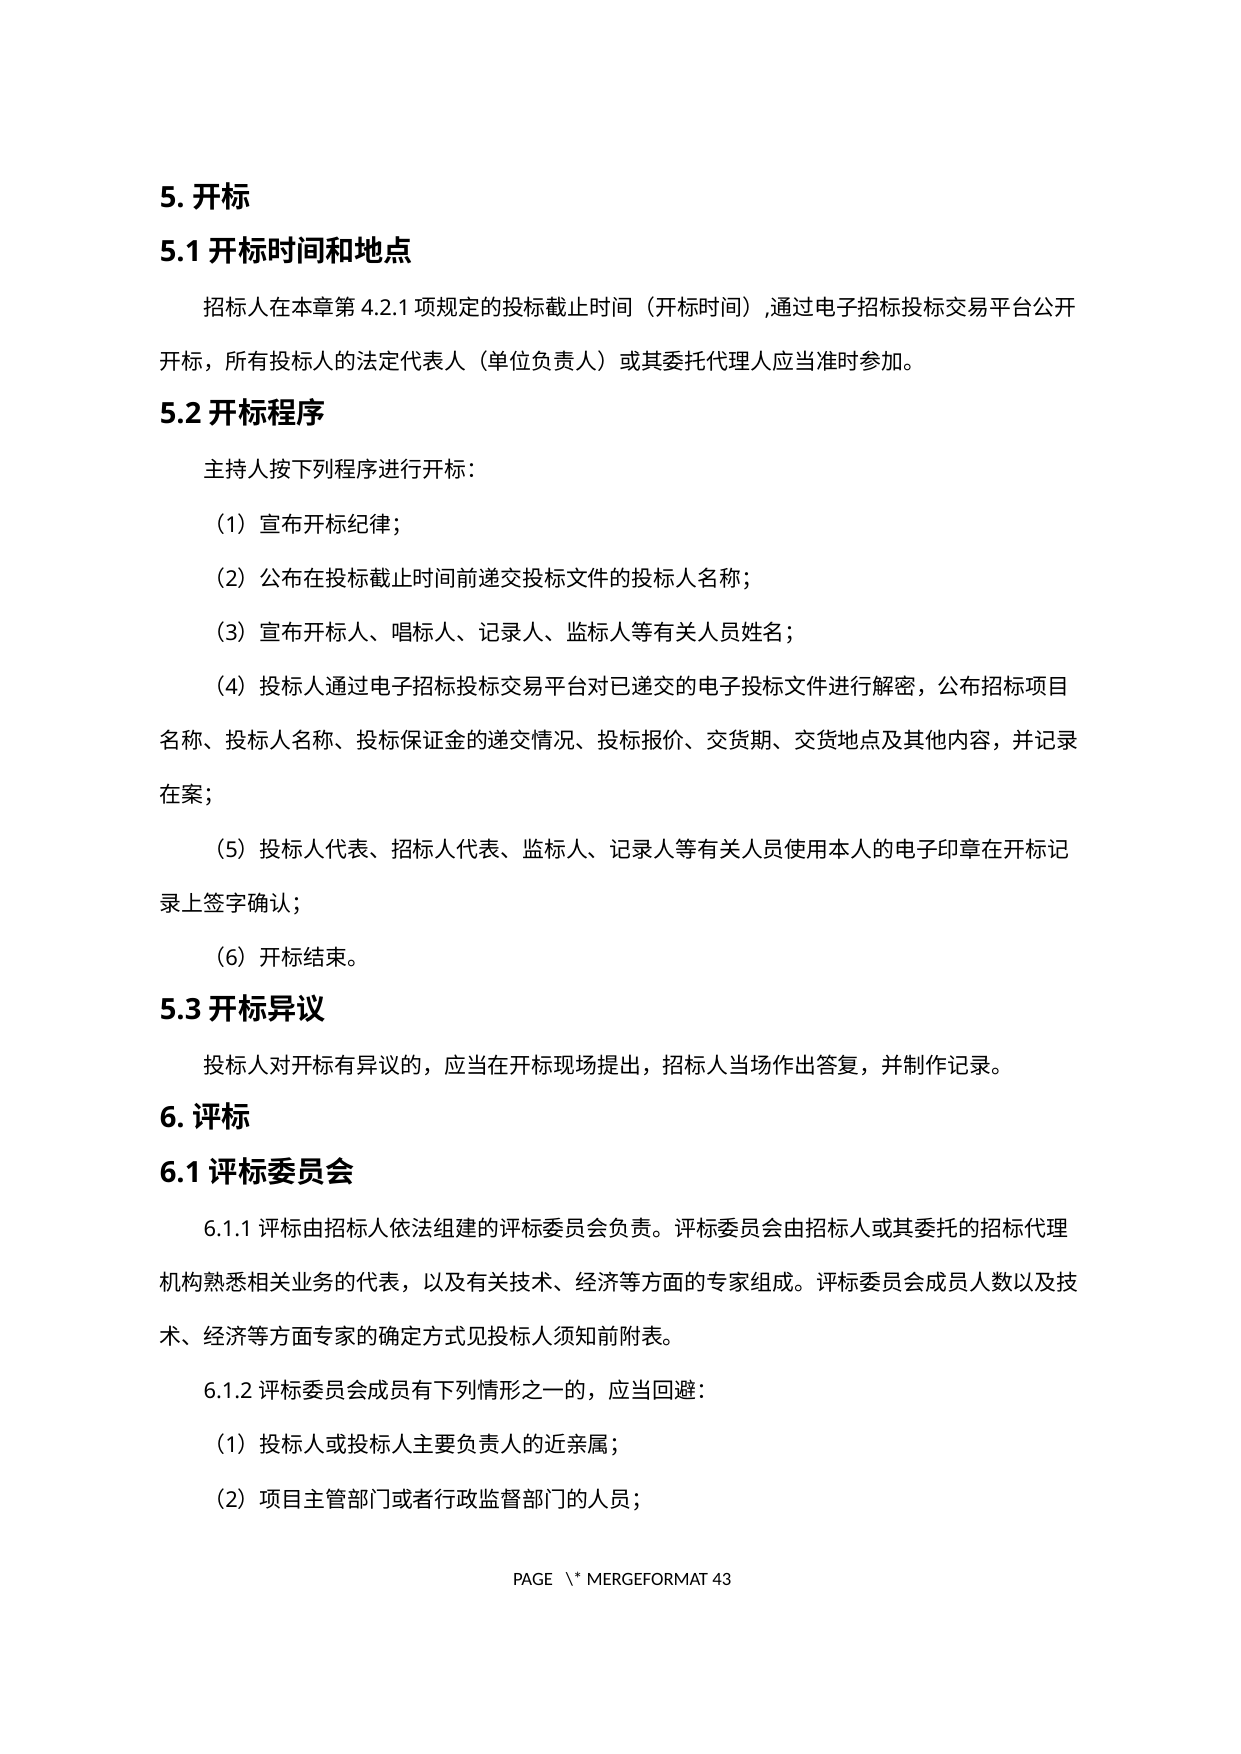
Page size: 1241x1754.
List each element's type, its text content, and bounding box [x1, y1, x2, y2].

text 投标人对开标有异议的，应当在开标现场提出，招标人当场作出答复，并制作记录。 [159, 1030, 1081, 1084]
text （6）开标结束。 [159, 922, 1081, 976]
subtitle 5. 开标 [159, 164, 1081, 218]
text （3）宣布开标人、唱标人、记录人、监标人等有关人员姓名； [159, 597, 1081, 651]
text （5）投标人代表、招标人代表、监标人、记录人等有关人员使用本人的电子印章在开标记录上签字确认； [159, 814, 1081, 922]
text 6.1.2 评标委员会成员有下列情形之一的，应当回避： [159, 1355, 1081, 1409]
text 主持人按下列程序进行开标： [159, 434, 1081, 489]
subtitle 5.1 开标时间和地点 [159, 218, 1081, 272]
text （1）宣布开标纪律； [159, 489, 1081, 543]
text （2）公布在投标截止时间前递交投标文件的投标人名称； [159, 543, 1081, 597]
subtitle 6. 评标 [159, 1084, 1081, 1139]
subtitle 6.1 评标委员会 [159, 1139, 1081, 1193]
text （1）投标人或投标人主要负责人的近亲属； [159, 1409, 1081, 1464]
subtitle 5.2 开标程序 [159, 380, 1081, 434]
text 6.1.1 评标由招标人依法组建的评标委员会负责。评标委员会由招标人或其委托的招标代理机构熟悉相关业务的代表，以及有关技术、经济等方面的专家组成。评标委员会成员人数以及技术、经济等方面专家的确定方式见投标人须知前附表。 [159, 1193, 1081, 1355]
text （4）投标人通过电子招标投标交易平台对已递交的电子投标文件进行解密，公布招标项目名称、投标人名称、投标保证金的递交情况、投标报价、交货期、交货地点及其他内容，并记录在案； [159, 651, 1081, 814]
subtitle 5.3 开标异议 [159, 976, 1081, 1030]
text 招标人在本章第4.2.1项规定的投标截止时间（开标时间）,通过电子招标投标交易平台公开开标，所有投标人的法定代表人（单位负责人）或其委托代理人应当准时参加。 [159, 272, 1081, 380]
text （2）项目主管部门或者行政监督部门的人员； [159, 1464, 1081, 1518]
